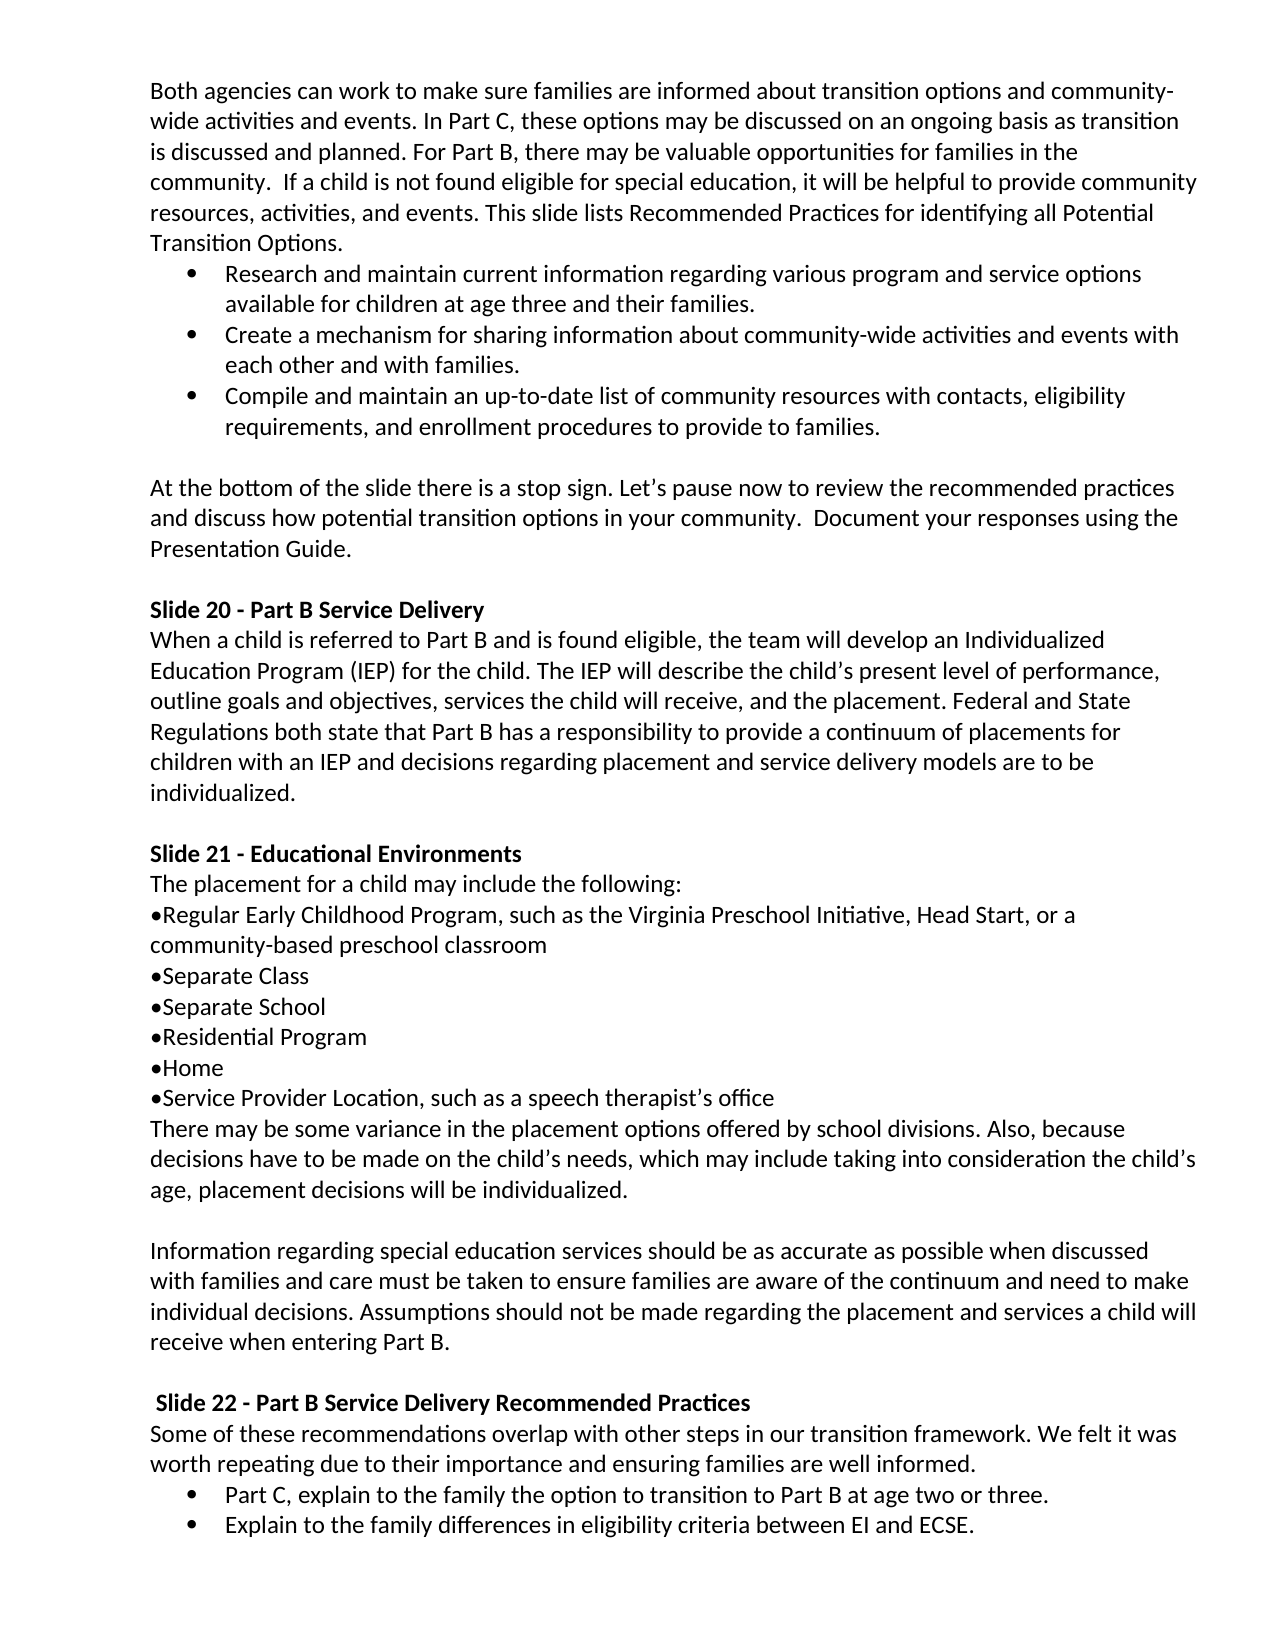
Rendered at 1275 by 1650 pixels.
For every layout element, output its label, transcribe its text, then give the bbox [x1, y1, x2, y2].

text Slide 22 - Part B Service Delivery Recommended Practices [150, 1387, 1200, 1418]
text At the bottom of the slide there is a stop sign. Let’s pause now to review the recommended practices and discuss how potential transition options in your community. Document your responses using the Presentation Guide. [150, 472, 1200, 563]
text •Regular Early Childhood Program, such as the Virginia Preschool Initiative, Head Start, or a community-based preschool classroom [150, 899, 1200, 960]
text The placement for a child may include the following: [150, 868, 1200, 899]
text •Separate School [150, 991, 1200, 1021]
list Compile and maintain an up-to-date list of community resources with contacts, eligibility requirements, and enrollment procedures to provide to families. [187, 380, 1200, 441]
text Some of these recommendations overlap with other steps in our transition framework. We felt it was worth repeating due to their importance and ensuring families are well informed. [150, 1418, 1200, 1479]
text •Residential Program [150, 1021, 1200, 1052]
list Explain to the family differences in eligibility criteria between EI and ECSE. [187, 1509, 1200, 1540]
text Information regarding special education services should be as accurate as possible when discussed with families and care must be taken to ensure families are aware of the continuum and need to make individual decisions. Assumptions should not be made regarding the placement and services a child will receive when entering Part B. [150, 1235, 1200, 1357]
text Both agencies can work to make sure families are informed about transition options and community-wide activities and events. In Part C, these options may be discussed on an ongoing basis as transition is discussed and planned. For Part B, there may be valuable opportunities for families in the community. If a child is not found eligible for special education, it will be helpful to provide community resources, activities, and events. This slide lists Recommended Practices for identifying all Potential Transition Options. [150, 75, 1200, 258]
text When a child is referred to Part B and is found eligible, the team will develop an Individualized Education Program (IEP) for the child. The IEP will describe the child’s present level of performance, outline goals and objectives, services the child will receive, and the placement. Federal and State Regulations both state that Part B has a responsibility to provide a continuum of placements for children with an IEP and decisions regarding placement and service delivery models are to be individualized. [150, 624, 1200, 807]
list Research and maintain current information regarding various program and service options available for children at age three and their families. [187, 258, 1200, 319]
text •Home [150, 1052, 1200, 1082]
text •Service Provider Location, such as a speech therapist’s office [150, 1082, 1200, 1113]
list Create a mechanism for sharing information about community-wide activities and events with each other and with families. [187, 319, 1200, 380]
text There may be some variance in the placement options offered by school divisions. Also, because decisions have to be made on the child’s needs, which may include taking into consideration the child’s age, placement decisions will be individualized. [150, 1113, 1200, 1204]
text Slide 20 - Part B Service Delivery [150, 594, 1200, 624]
list Part C, explain to the family the option to transition to Part B at age two or three. [187, 1479, 1200, 1509]
text Slide 21 - Educational Environments [150, 838, 1200, 868]
text •Separate Class [150, 960, 1200, 991]
